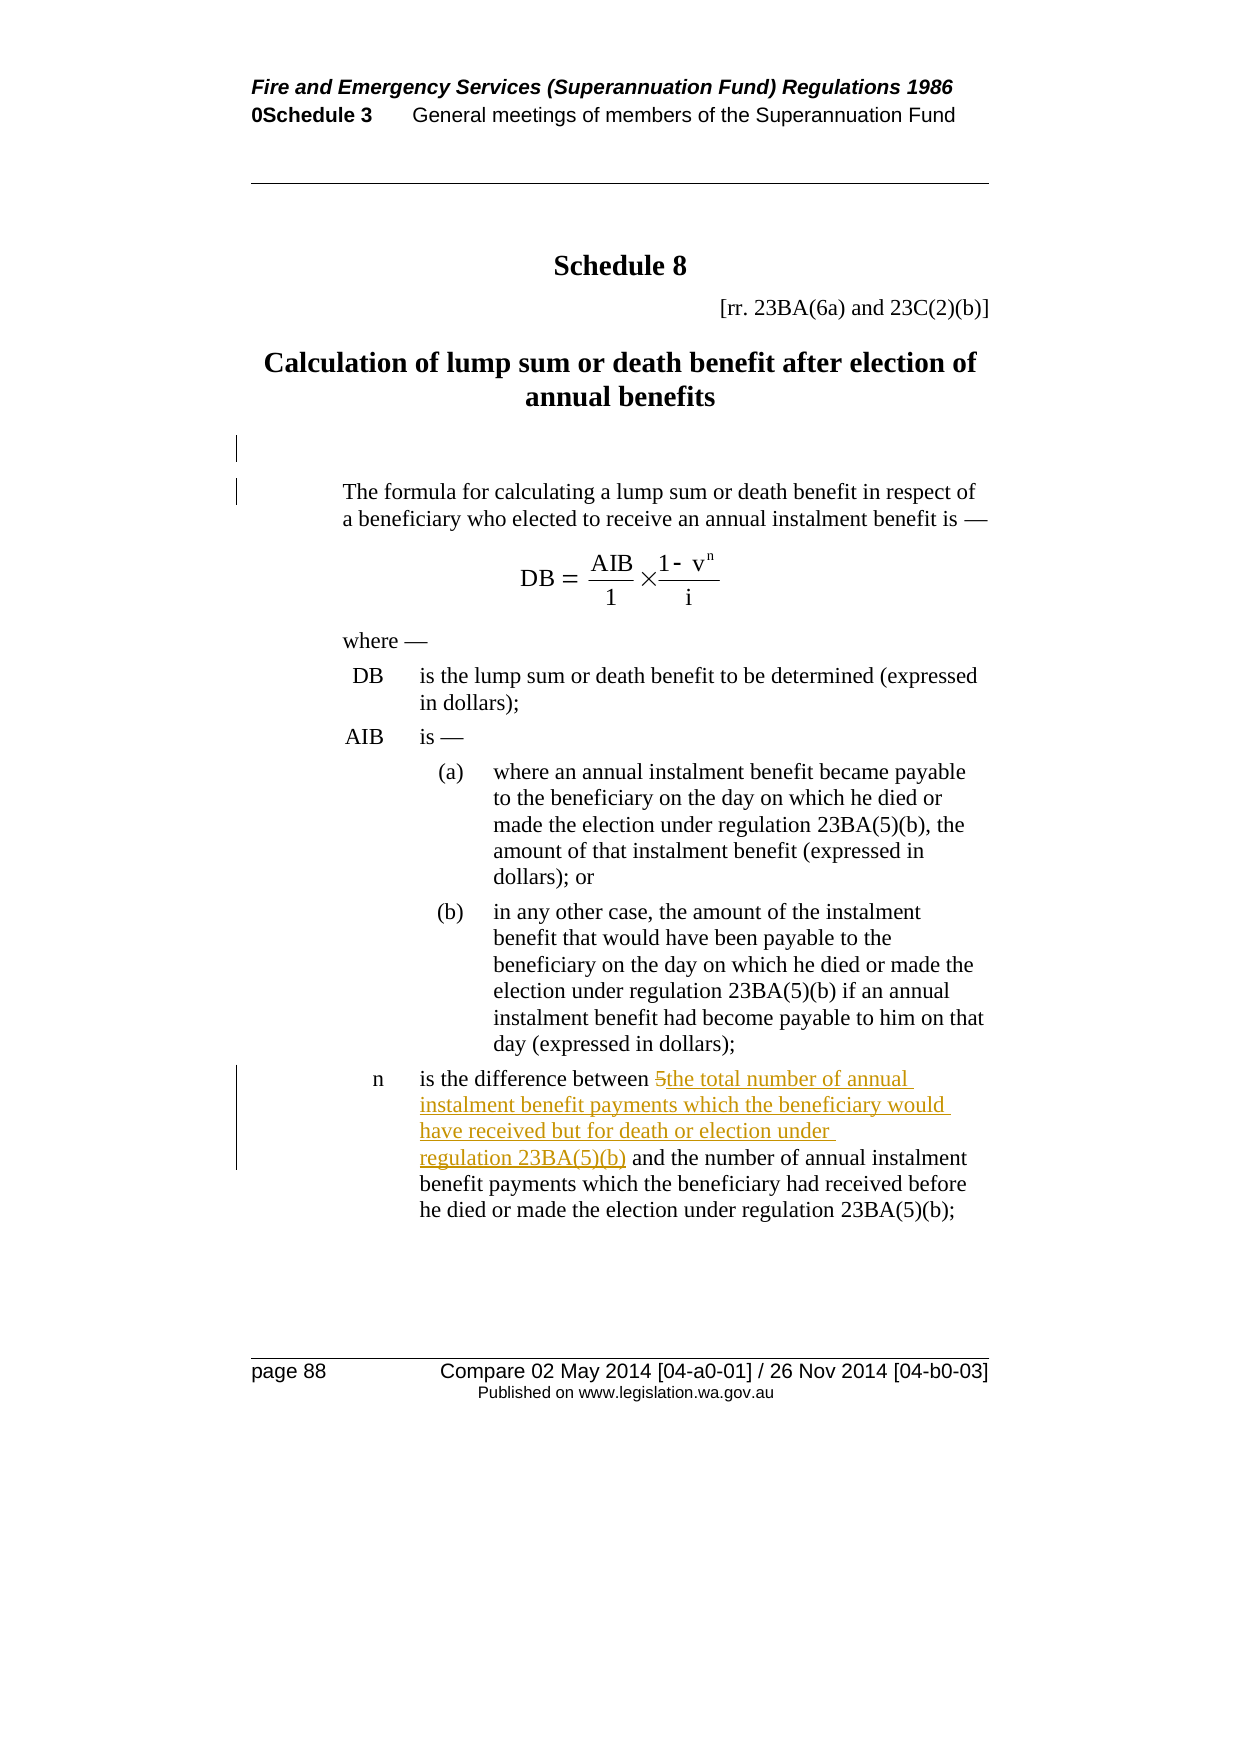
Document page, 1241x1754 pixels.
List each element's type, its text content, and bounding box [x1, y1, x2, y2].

subtitle Calculation of lump sum or death benefit after election of annual benefits [251, 345, 989, 412]
text AIB is — [251, 723, 989, 750]
subtitle Schedule 8 [251, 248, 989, 282]
text n is the difference between and the number of annual instalment benefit payments which the beneficiary had received before he died or made the election under regulation 23BA(5)(b); [251, 1064, 989, 1223]
text [rr. 23BA(6a) and 23C(2)(b)] [251, 294, 989, 320]
text (b) in any other case, the amount of the instalment benefit that would have been payable to the beneficiary on the day on which he died or made the election under regulation 23BA(5)(b) if an annual instalment benefit had become payable to him on that day (expressed in dollars); [251, 898, 989, 1056]
text DB is the lump sum or death benefit to be determined (expressed in dollars); [251, 662, 989, 715]
text (a) where an annual instalment benefit became payable to the beneficiary on the day on which he died or made the election under regulation 23BA(5)(b), the amount of that instalment benefit (expressed in dollars); or [251, 758, 989, 890]
text The formula for calculating a lump sum or death benefit in respect of a beneficiary who elected to receive an annual instalment benefit is — [251, 478, 989, 531]
text where — [251, 628, 989, 654]
